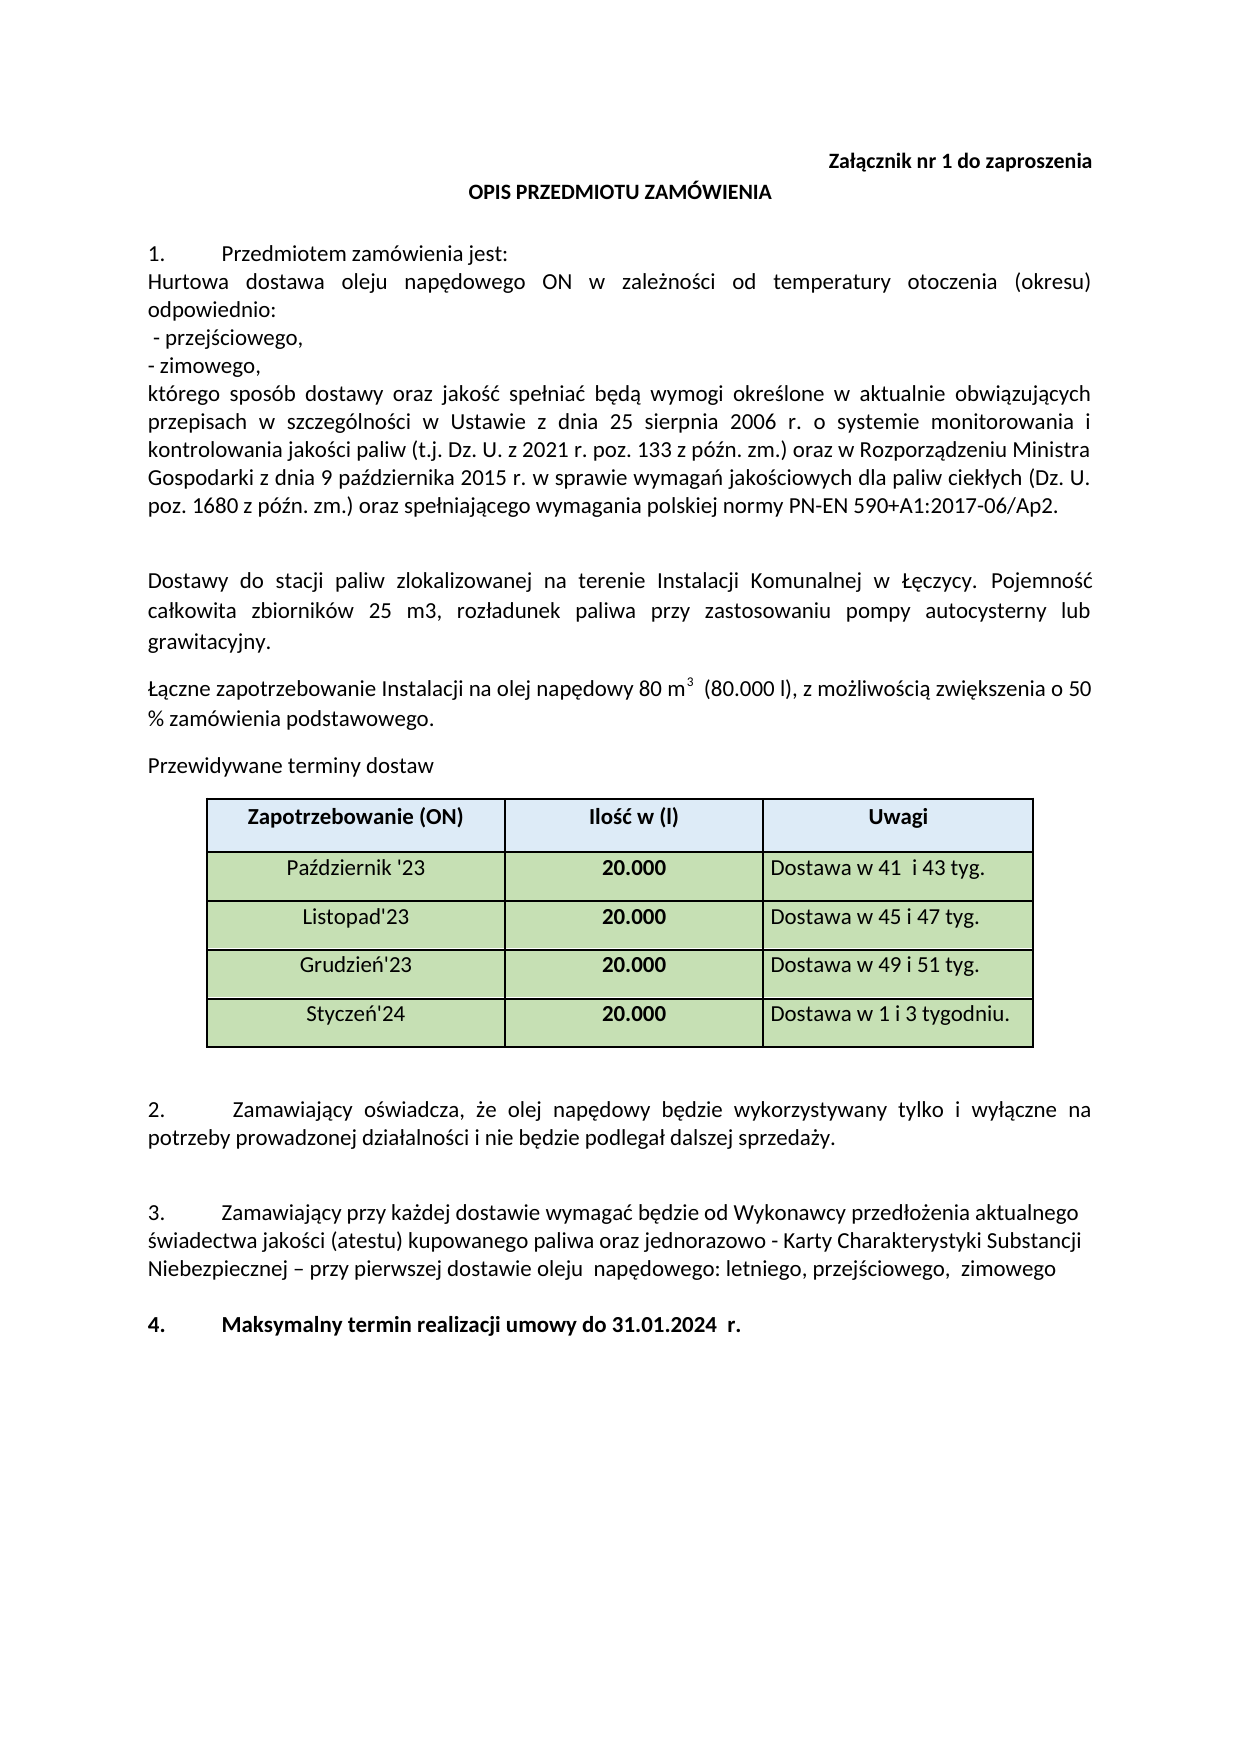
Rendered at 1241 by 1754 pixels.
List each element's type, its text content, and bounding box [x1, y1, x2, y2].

table_header Uwagi [764, 800, 1032, 851]
text Hurtowa dostawa oleju napędowego ON w zależności od temperatury otoczenia (okresu) odpowiednio: [148, 267, 1093, 323]
list OPIS PRZEDMIOTU ZAMÓWIENIA [148, 178, 1093, 205]
table_cell 20.000 [506, 902, 762, 948]
table_cell Listopad'23 [208, 902, 504, 948]
table_cell Październik '23 [208, 853, 504, 900]
text którego sposób dostawy oraz jakość spełniać będą wymogi określone w aktualnie obwiązujących przepisach w szczególności w Ustawie z dnia 25 sierpnia 2006 r. o systemie monitorowania i kontrolowania jakości paliw (t.j. Dz. U. z 2021 r. poz. 133 z późn. zm.) oraz w Rozporządzeniu Ministra Gospodarki z dnia 9 października 2015 r. w sprawie wymagań jakościowych dla paliw ciekłych (Dz. U. poz. 1680 z późn. zm.) oraz spełniającego wymagania polskiej normy PN-EN 590+A1:2017-06/Ap2. [148, 379, 1093, 519]
table_cell 20.000 [506, 951, 762, 997]
list Załącznik nr 1 do zaproszenia [148, 148, 1093, 174]
list Zamawiający przy każdej dostawie wymagać będzie od Wykonawcy przedłożenia aktualnego świadectwa jakości (atestu) kupowanego paliwa oraz jednorazowo - Karty Charakterystyki Substancji Niebezpiecznej – przy pierwszej dostawie oleju napędowego: letniego, przejściowego, zimowego [148, 1198, 1093, 1282]
table_cell Styczeń'24 [208, 1000, 504, 1046]
table_cell Dostawa w 45 i 47 tyg. [764, 902, 1032, 948]
text - przejściowego, [148, 323, 1093, 351]
list Przedmiotem zamówienia jest: [148, 239, 1093, 267]
table_cell Grudzień'23 [208, 951, 504, 997]
table_cell Dostawa w 49 i 51 tyg. [764, 951, 1032, 997]
text Przewidywane terminy dostaw [148, 751, 1093, 779]
table_cell Dostawa w 41 i 43 tyg. [764, 853, 1032, 900]
table_header Ilość w (l) [506, 800, 762, 851]
table_cell 20.000 [506, 853, 762, 900]
list Maksymalny termin realizacji umowy do 31.01.2024 r. [148, 1310, 1093, 1338]
table_header Zapotrzebowanie (ON) [208, 800, 504, 851]
table_cell 20.000 [506, 1000, 762, 1046]
text - zimowego, [148, 351, 1093, 379]
text Łączne zapotrzebowanie Instalacji na olej napędowy 80 m3 (80.000 l), z możliwością zwiększenia o 50 % zamówienia podstawowego. [148, 674, 1093, 732]
table_cell Dostawa w 1 i 3 tygodniu. [764, 1000, 1032, 1046]
list Zamawiający oświadcza, że olej napędowy będzie wykorzystywany tylko i wyłączne na potrzeby prowadzonej działalności i nie będzie podlegał dalszej sprzedaży. [148, 1095, 1093, 1151]
text Dostawy do stacji paliw zlokalizowanej na terenie Instalacji Komunalnej w Łęczycy. Pojemność całkowita zbiorników 25 m3, rozładunek paliwa przy zastosowaniu pompy autocysterny lub grawitacyjny. [148, 566, 1093, 655]
